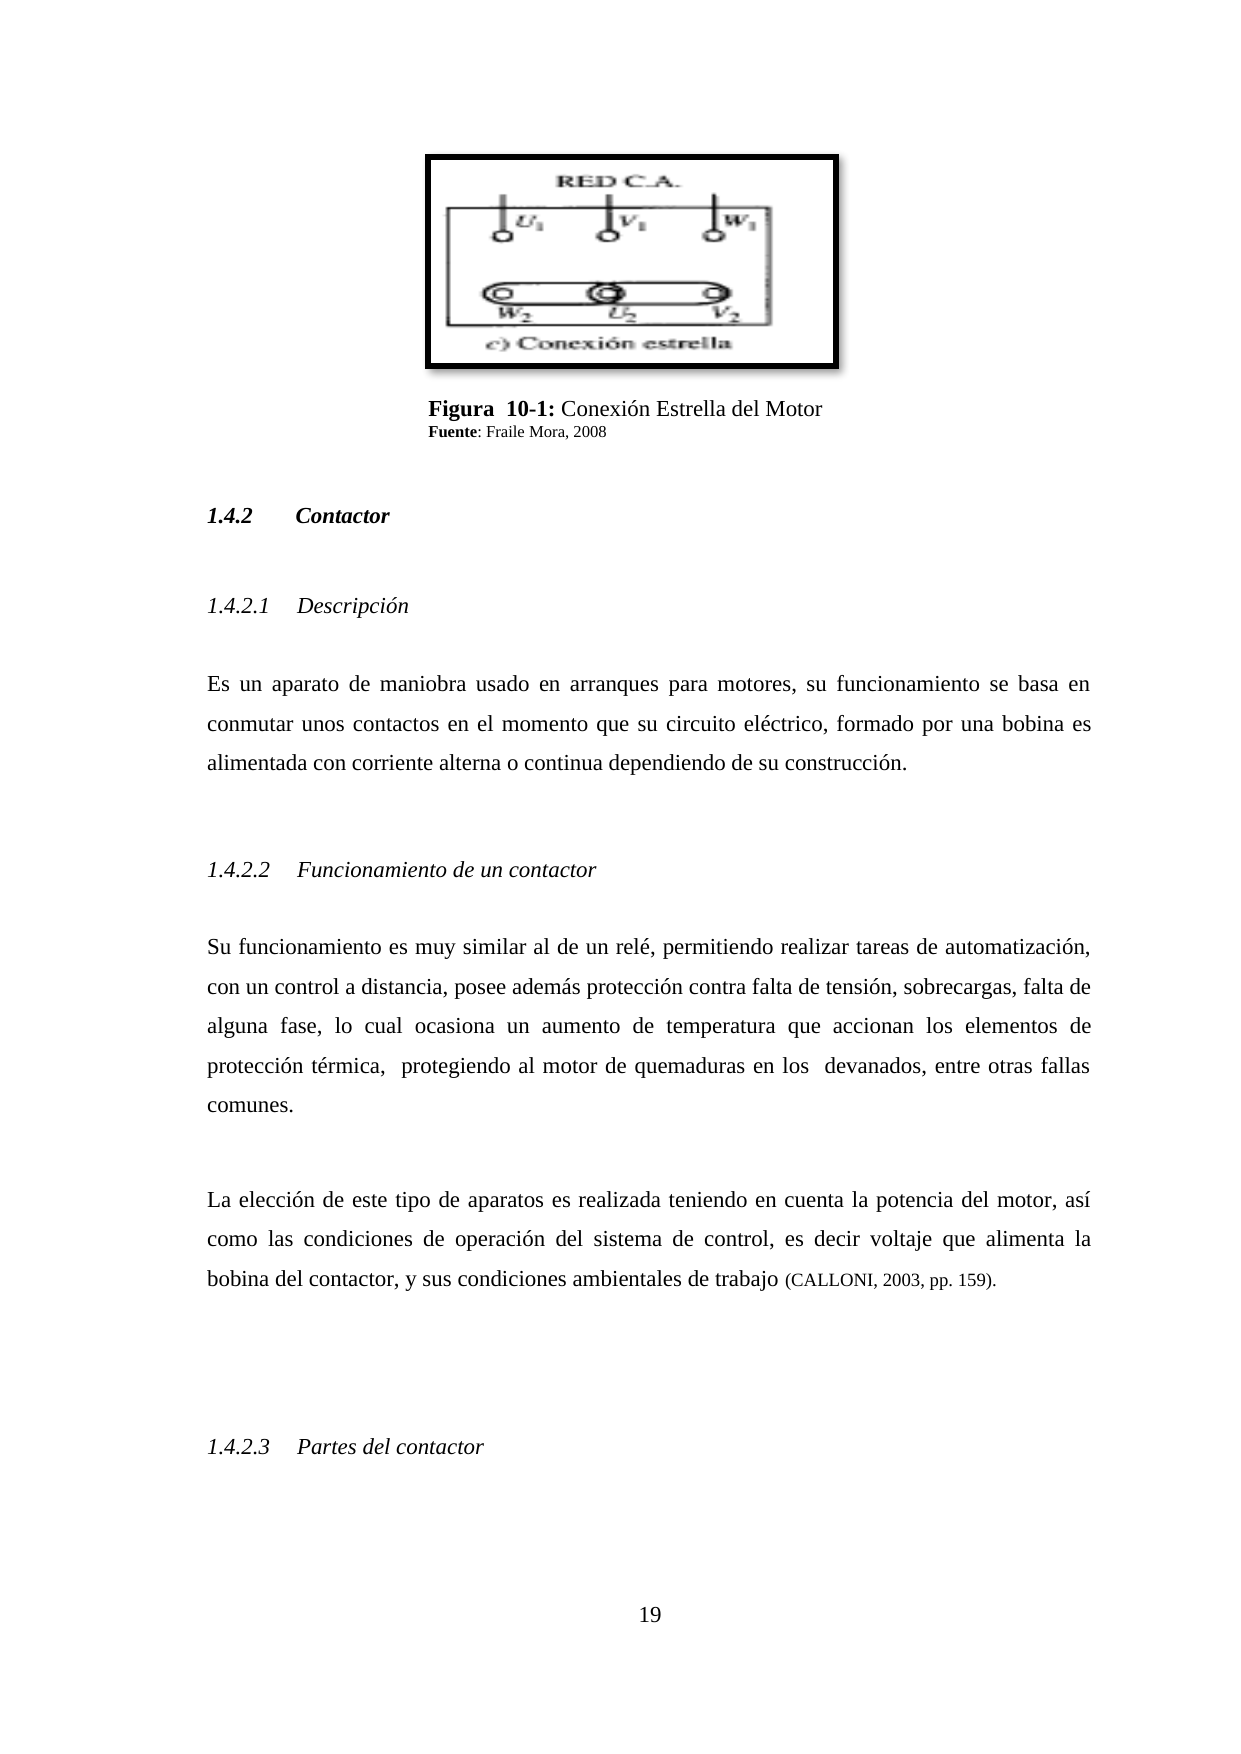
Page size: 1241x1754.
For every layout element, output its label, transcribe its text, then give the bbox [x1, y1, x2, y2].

text Es un aparato de maniobra usado en arranques para motores, su funcionamiento se basa en conmutar unos contactos en el momento que su circuito eléctrico, formado por una bobina es alimentada con corriente alterna o continua dependiendo de su construcción. [207, 670, 1092, 775]
subtitle Funcionamiento de un contactor [207, 856, 1092, 882]
subtitle Contactor [207, 502, 1092, 529]
text Fuente: Fraile Mora, 2008 [354, 422, 1092, 441]
picture [431, 160, 833, 363]
subtitle Descripción [207, 592, 1092, 619]
subtitle Partes del contactor [207, 1433, 1092, 1459]
text Figura 10-1: Conexión Estrella del Motor [354, 395, 1092, 422]
text Su funcionamiento es muy similar al de un relé, permitiendo realizar tareas de automatización, con un control a distancia, posee además protección contra falta de tensión, sobrecargas, falta de alguna fase, lo cual ocasiona un aumento de temperatura que accionan los elementos de protección térmica, protegiendo al motor de quemaduras en los devanados, entre otras fallas comunes. [207, 933, 1092, 1118]
text La elección de este tipo de aparatos es realizada teniendo en cuenta la potencia del motor, así como las condiciones de operación del sistema de control, es decir voltaje que alimenta la bobina del contactor, y sus condiciones ambientales de trabajo (CALLONI, 2003, pp. 159). [207, 1186, 1092, 1291]
